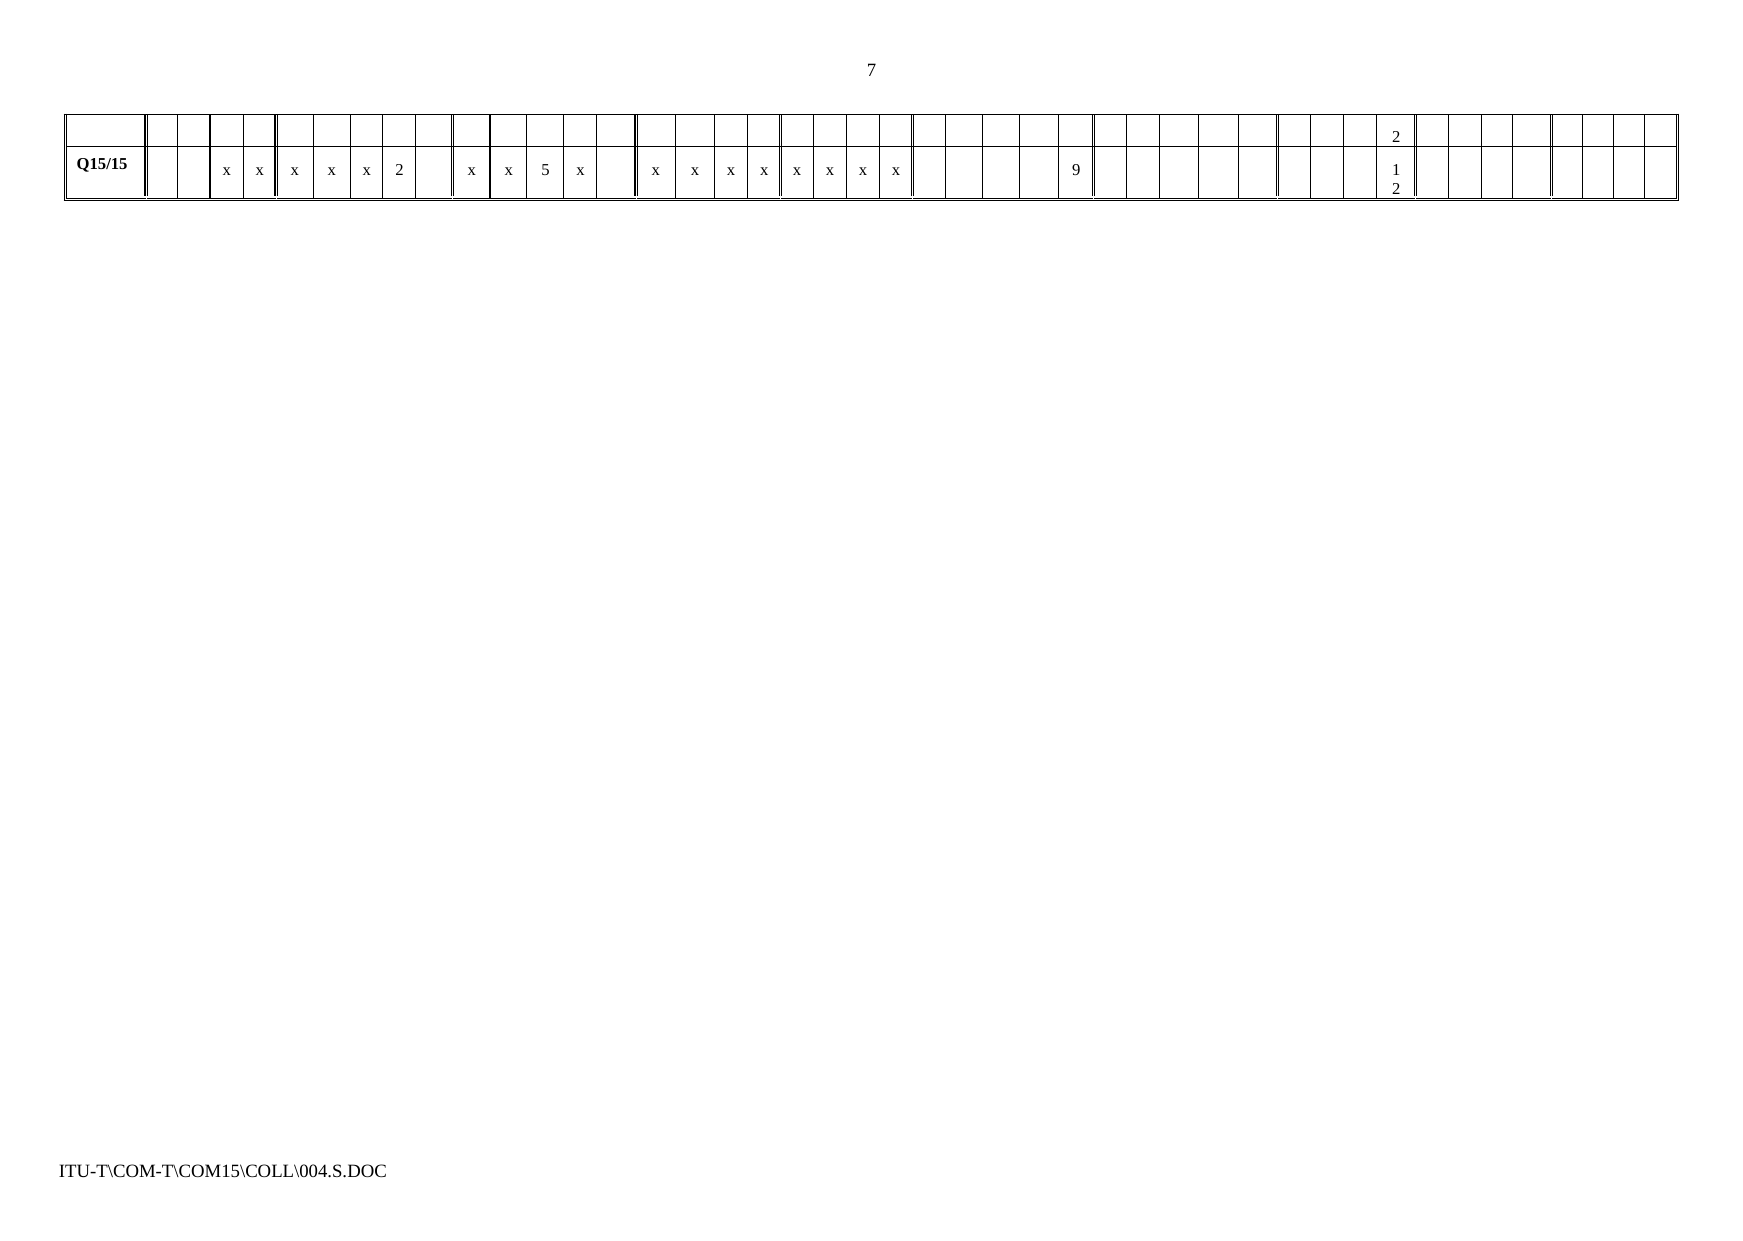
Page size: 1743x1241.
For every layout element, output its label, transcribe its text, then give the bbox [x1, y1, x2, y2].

table_cell [1020, 147, 1058, 198]
table_cell x [244, 115, 274, 146]
table_cell x [782, 115, 813, 146]
table_cell x [453, 147, 489, 198]
table_cell [1160, 147, 1198, 198]
table_cell x [1311, 115, 1343, 146]
table_cell [1583, 147, 1613, 198]
table_cell [416, 147, 453, 198]
table_cell x [564, 147, 596, 198]
table_cell [1094, 147, 1126, 198]
table_cell 8 [983, 115, 1019, 146]
table_cell [1417, 115, 1448, 146]
table_cell [597, 115, 634, 146]
table_cell [1645, 147, 1676, 198]
table_cell x [715, 115, 747, 146]
table_cell [1311, 147, 1343, 198]
table_cell x [946, 115, 982, 146]
table_cell 9 [1059, 115, 1092, 146]
table_cell [1513, 115, 1550, 146]
table_cell [148, 115, 177, 146]
table_cell [1344, 147, 1376, 198]
table_cell [1614, 147, 1644, 198]
table_cell x [676, 147, 714, 198]
table_cell [1277, 147, 1310, 198]
table_cell 1 [314, 115, 350, 146]
table_cell [983, 147, 1019, 198]
table_cell 1 [278, 115, 313, 146]
table_cell Q15/15 [67, 147, 146, 198]
table_cell [1482, 115, 1512, 146]
table_cell x [814, 147, 846, 198]
table_cell x [780, 147, 813, 198]
table_cell [1645, 115, 1676, 146]
table_cell [1449, 115, 1481, 146]
table_cell x [351, 147, 382, 198]
table_cell [1127, 147, 1159, 198]
table_cell x [276, 147, 313, 198]
table_cell x [527, 115, 563, 146]
table_cell x [314, 147, 350, 198]
table_cell [1513, 147, 1552, 198]
table_cell x [880, 147, 912, 198]
table_cell 5 [527, 147, 563, 198]
table_cell x [244, 147, 276, 198]
table_cell x [847, 147, 879, 198]
table_cell x [211, 115, 243, 146]
table_cell 12 [1377, 147, 1416, 198]
table_cell [1344, 115, 1376, 146]
table_cell x [636, 147, 675, 198]
table_cell [1416, 147, 1448, 198]
table_cell x [676, 115, 714, 146]
table_cell [1239, 115, 1276, 146]
table_cell [416, 115, 451, 146]
table_cell [1239, 147, 1277, 198]
table_cell [178, 115, 209, 146]
table_cell [1449, 147, 1481, 198]
table_cell x [748, 115, 779, 146]
table_cell x [1160, 115, 1198, 146]
table_cell 8 [1020, 115, 1058, 146]
table_cell x [491, 147, 526, 198]
table_cell [913, 147, 945, 198]
table_cell 9 [1059, 147, 1094, 198]
table_cell Q14/15 [67, 115, 144, 146]
table_cell [1552, 147, 1582, 198]
table_cell 12 [1377, 115, 1414, 146]
table_cell x [351, 115, 382, 146]
table_cell [1199, 147, 1238, 198]
table_cell x [1279, 115, 1310, 146]
table_cell x [748, 147, 780, 198]
table_cell [597, 147, 636, 198]
table_cell [178, 147, 209, 198]
table_cell [1583, 115, 1613, 146]
table_cell [1614, 115, 1644, 146]
table_cell [146, 147, 177, 198]
table_cell 3 [491, 115, 526, 146]
table_cell [1482, 147, 1512, 198]
table_cell 2 [383, 147, 415, 198]
table_cell 3 [454, 115, 489, 146]
table_cell x [847, 115, 879, 146]
table_cell x [638, 115, 675, 146]
table_cell x [1199, 115, 1238, 146]
table_cell [1553, 115, 1582, 146]
table_cell x [211, 147, 243, 198]
table_cell x [1127, 115, 1159, 146]
table_cell x [1095, 115, 1126, 146]
table_cell x [814, 115, 846, 146]
table_cell [946, 147, 982, 198]
table_cell x [880, 115, 911, 146]
table_cell 2 [383, 115, 415, 146]
table_cell x [914, 115, 945, 146]
table_cell x [715, 147, 747, 198]
table_cell x [564, 115, 596, 146]
